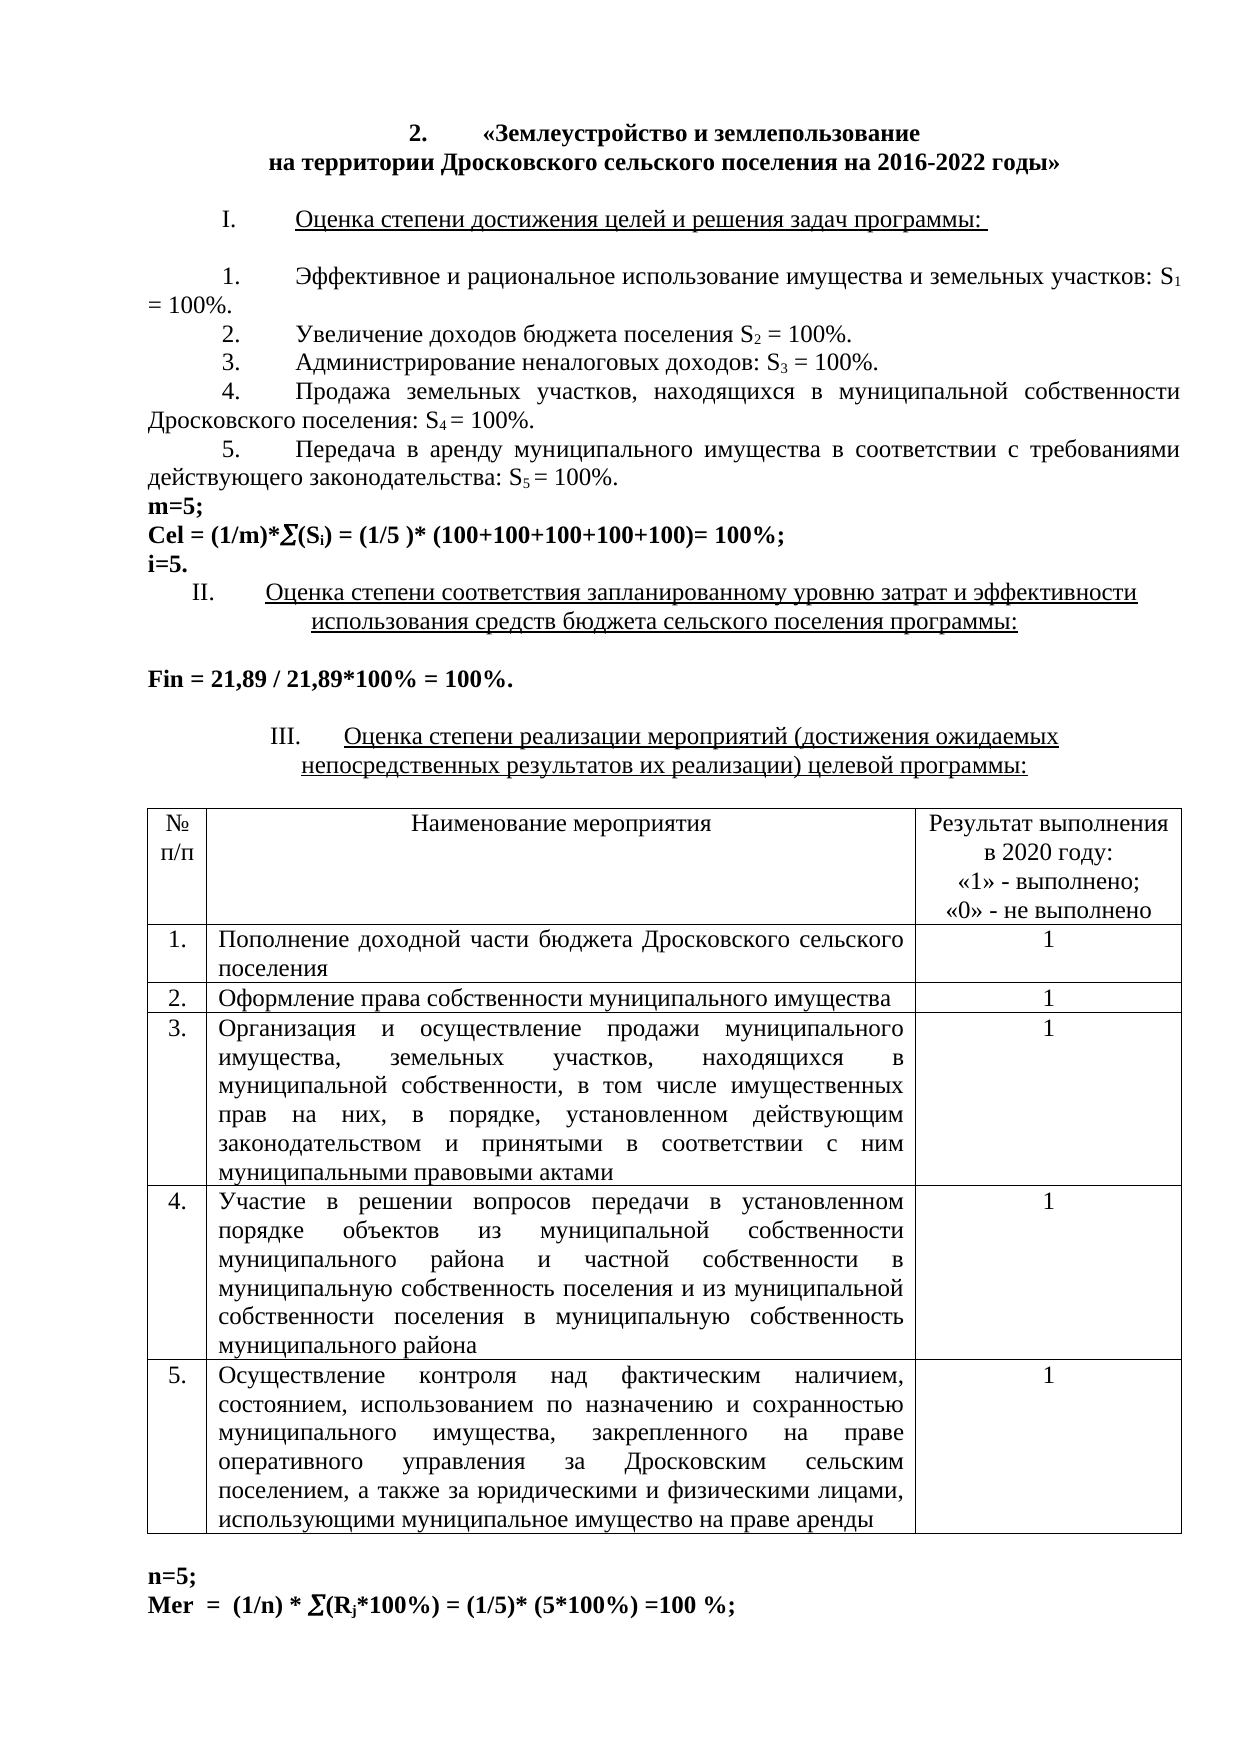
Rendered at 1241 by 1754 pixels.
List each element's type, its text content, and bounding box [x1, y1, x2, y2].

table_cell 1 [916, 1013, 1181, 1185]
text Mer = (1/n) * (Rj*100%) = (1/5)* (5*100%) =100 %; [148, 1590, 1181, 1619]
table_cell 1 [916, 925, 1181, 982]
table_cell Организация и осуществление продажи муниципального имущества, земельных участков, находящихся в муниципальной собственности, в том числе имущественных прав на них, в порядке, установленном действующим законодательством и принятыми в соответствии с ним муниципальными правовыми актами [207, 1013, 915, 1185]
text Fin = 21,89 / 21,89*100% = 100%. [148, 664, 1181, 692]
list «Землеустройство и землепользование [148, 118, 1181, 147]
list Продажа земельных участков, находящихся в муниципальной собственности Дросковского поселения: S4 = 100%. [148, 376, 1181, 434]
table_cell 3. [148, 1013, 206, 1185]
table_header Результат выполнения в 2020 году: «1» - выполнено; «0» - не выполнено [916, 809, 1181, 923]
table_cell 1 [916, 1186, 1181, 1359]
list Оценка степени соответствия запланированному уровню затрат и эффективности использования средств бюджета сельского поселения программы: [148, 577, 1181, 635]
table_cell 1 [916, 1360, 1181, 1532]
table_cell 4. [148, 1186, 206, 1359]
list Администрирование неналоговых доходов: S3 = 100%. [148, 347, 1181, 376]
text i=5. [148, 549, 1181, 577]
list на территории Дросковского сельского поселения на 2016-2022 годы» [148, 147, 1181, 176]
table_header Наименование мероприятия [207, 809, 915, 923]
table_header № п/п [148, 809, 206, 923]
list Оценка степени достижения целей и решения задач программы: [148, 204, 1181, 233]
table_cell Пополнение доходной части бюджета Дросковского сельского поселения [207, 925, 915, 982]
table_cell Осуществление контроля над фактическим наличием, состоянием, использованием по назначению и сохранностью муниципального имущества, закрепленного на праве оперативного управления за Дросковским сельским поселением, а также за юридическими и физическими лицами, использующими муниципальное имущество на праве аренды [207, 1360, 915, 1532]
table_cell 5. [148, 1360, 206, 1532]
table_cell 1. [148, 925, 206, 982]
table_cell Участие в решении вопросов передачи в установленном порядке объектов из муниципальной собственности муниципального района и частной собственности в муниципальную собственность поселения и из муниципальной собственности поселения в муниципальную собственность муниципального района [207, 1186, 915, 1359]
list Оценка степени реализации мероприятий (достижения ожидаемых непосредственных результатов их реализации) целевой программы: [148, 721, 1181, 779]
list Увеличение доходов бюджета поселения S2 = 100%. [148, 319, 1181, 347]
table_cell 1 [916, 983, 1181, 1012]
list Эффективное и рациональное использование имущества и земельных участков: S1 = 100%. [148, 261, 1181, 319]
text n=5; [148, 1561, 1181, 1590]
table_cell Оформление права собственности муниципального имущества [207, 983, 915, 1012]
table_cell 2. [148, 983, 206, 1012]
list Передача в аренду муниципального имущества в соответствии с требованиями действующего законодательства: S5 = 100%. [148, 434, 1181, 491]
text m=5; [148, 491, 1181, 520]
text Cel = (1/m)*(Si) = (1/5 )* (100+100+100+100+100)= 100%; [148, 520, 1181, 549]
